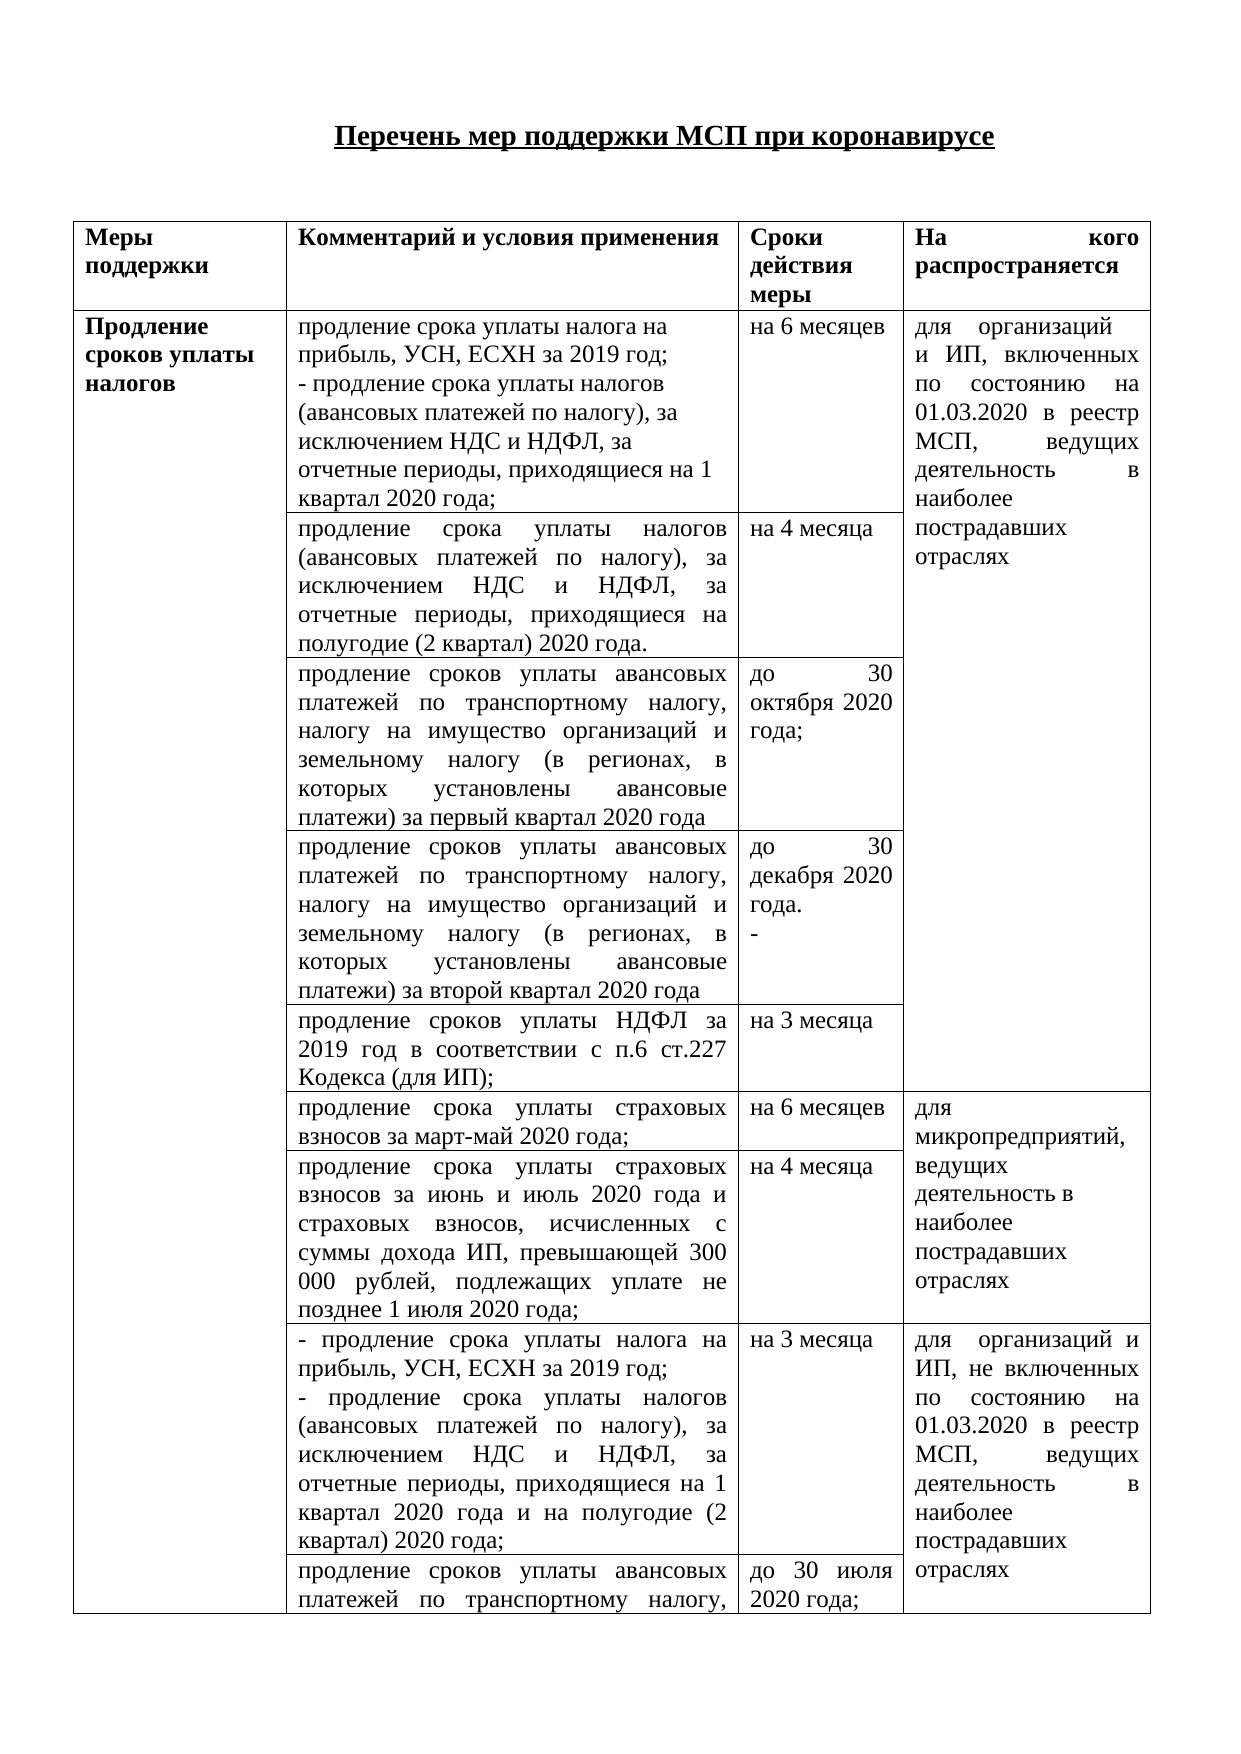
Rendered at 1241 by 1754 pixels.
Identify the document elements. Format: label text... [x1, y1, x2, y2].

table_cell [287, 1555, 738, 1613]
table_cell продление срока уплаты страховых взносов за июнь и июль 2020 года и страховых взносов, исчисленных с суммы дохода ИП, превышающей 300 000 рублей, подлежащих уплате не позднее 1 июля 2020 года; [287, 1151, 738, 1323]
table_cell до 30 октября 2020 года; [739, 658, 903, 830]
text Перечень мер поддержки МСП при коронавирусе [177, 118, 1152, 152]
table_cell на 3 месяца [739, 1324, 903, 1554]
table_cell для организаций и ИП, не включенных по состоянию на 01.03.2020 в реестр МСП, ведущих деятельность в наиболее пострадавших отраслях [904, 1324, 1150, 1613]
table_cell продление срока уплаты страховых взносов за март-май 2020 года; [287, 1092, 738, 1150]
table_header Меры поддержки [74, 222, 286, 310]
table_cell - продление срока уплаты налога на прибыль, УСН, ЕСХН за 2019 год; - продление срока уплаты налогов (авансовых платежей по налогу), за исключением НДС и НДФЛ, за отчетные периоды, приходящиеся на 1 квартал 2020 года и на полугодие (2 квартал) 2020 года; [287, 1324, 738, 1554]
table_cell на 6 месяцев [739, 1092, 903, 1150]
table_header На кого распространяется [904, 222, 1150, 310]
table_cell Продление сроков уплаты налогов [74, 311, 286, 1613]
table_cell для микропредприятий, ведущих деятельность в наиболее пострадавших отраслях [904, 1092, 1150, 1323]
table_cell продление срока уплаты налога на прибыль, УСН, ЕСХН за 2019 год; - продление срока уплаты налогов (авансовых платежей по налогу), за исключением НДС и НДФЛ, за отчетные периоды, приходящиеся на 1 квартал 2020 года; [287, 311, 738, 512]
table_cell на 4 месяца [739, 1151, 903, 1323]
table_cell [739, 1555, 903, 1613]
table_cell продление сроков уплаты авансовых платежей по транспортному налогу, налогу на имущество организаций и земельному налогу (в регионах, в которых установлены авансовые платежи) за второй квартал 2020 года [287, 831, 738, 1004]
table_header Сроки действия меры [739, 222, 903, 310]
table_cell продление срока уплаты налогов (авансовых платежей по налогу), за исключением НДС и НДФЛ, за отчетные периоды, приходящиеся на полугодие (2 квартал) 2020 года. [287, 513, 738, 657]
table_cell для организаций и ИП, включенных по состоянию на 01.03.2020 в реестр МСП, ведущих деятельность в наиболее пострадавших отраслях [904, 311, 1150, 1091]
table_cell на 3 месяца [739, 1005, 903, 1091]
table_cell продление сроков уплаты НДФЛ за 2019 год в соответствии с п.6 ст.227 Кодекса (для ИП); [287, 1005, 738, 1091]
table_cell на 6 месяцев [739, 311, 903, 512]
table_cell на 4 месяца [739, 513, 903, 657]
table_header Комментарий и условия применения [287, 222, 738, 310]
table_cell до 30 декабря 2020 года. - [739, 831, 903, 1004]
